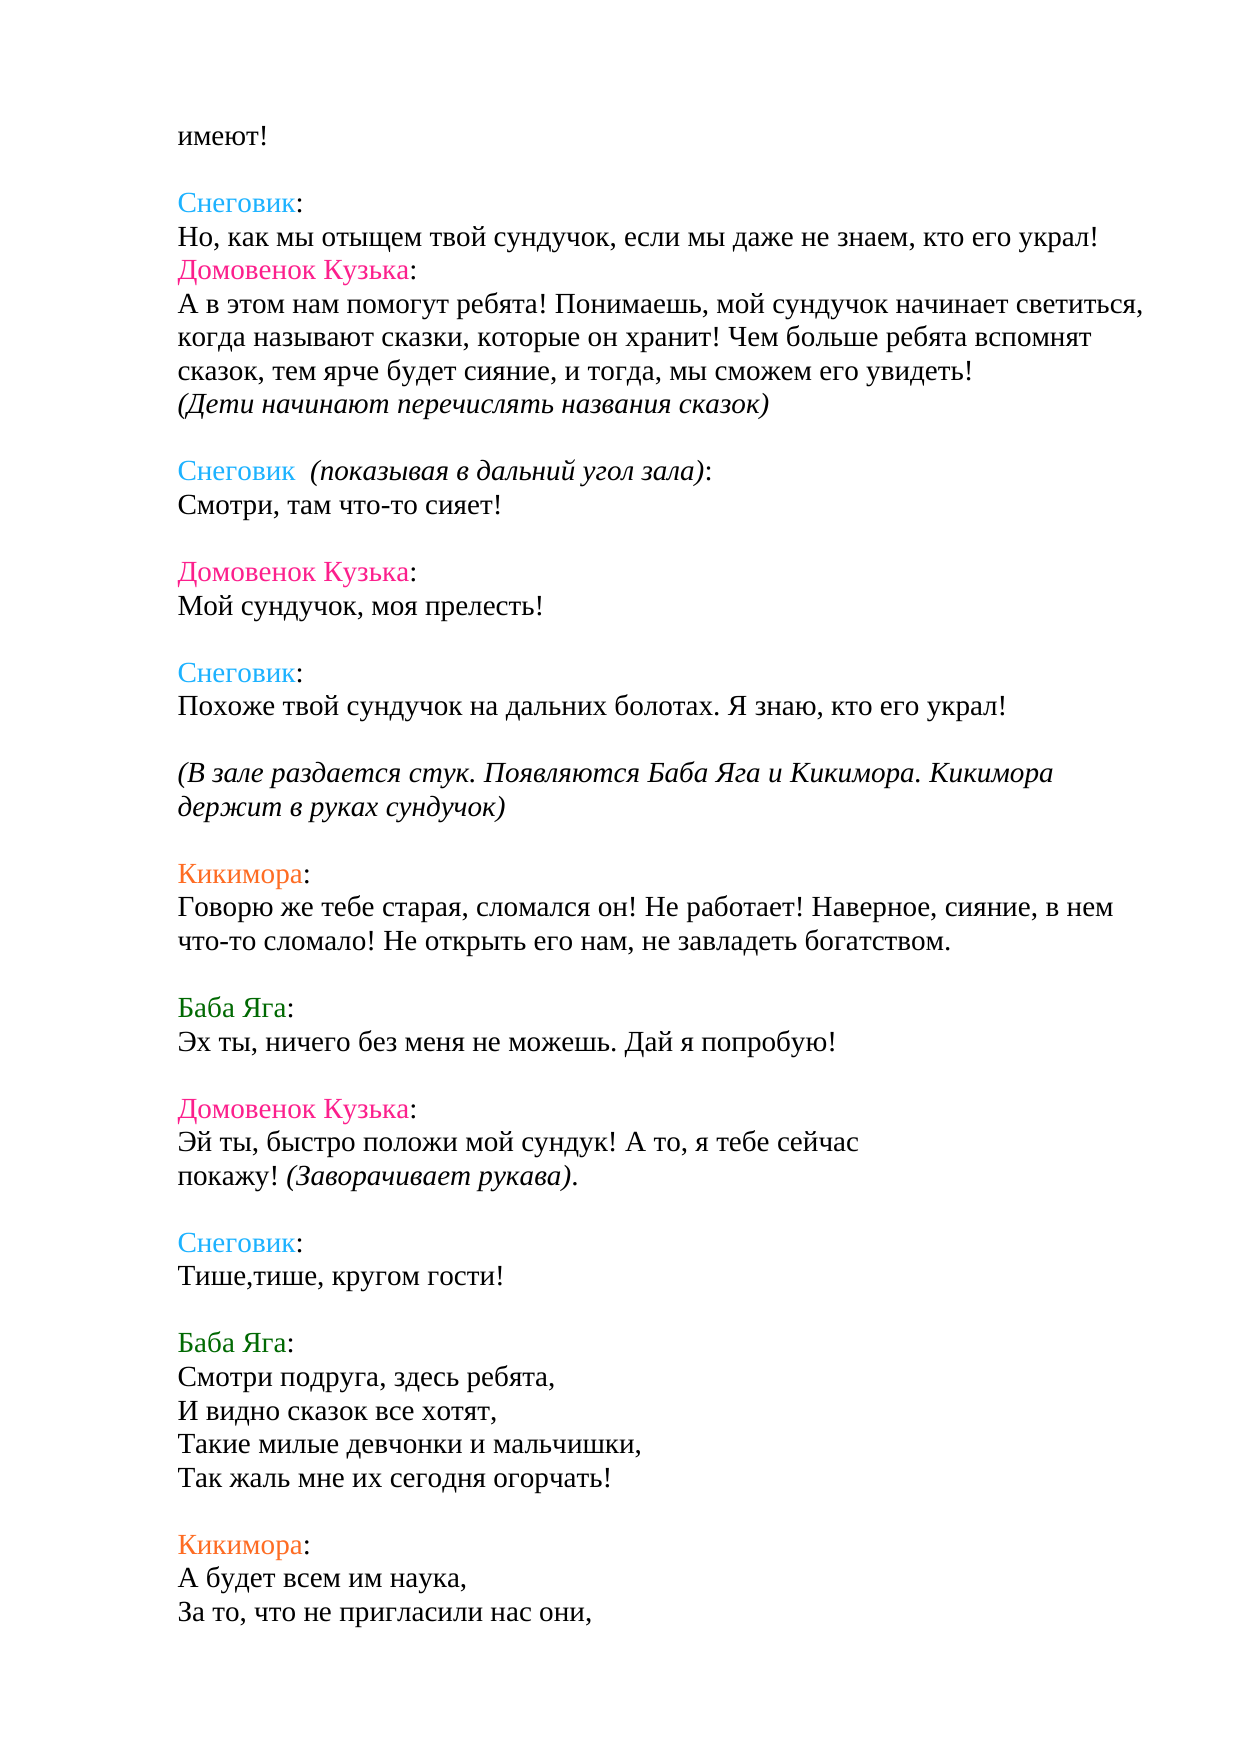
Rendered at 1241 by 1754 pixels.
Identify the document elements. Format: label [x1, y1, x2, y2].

text [177, 118, 1152, 1627]
